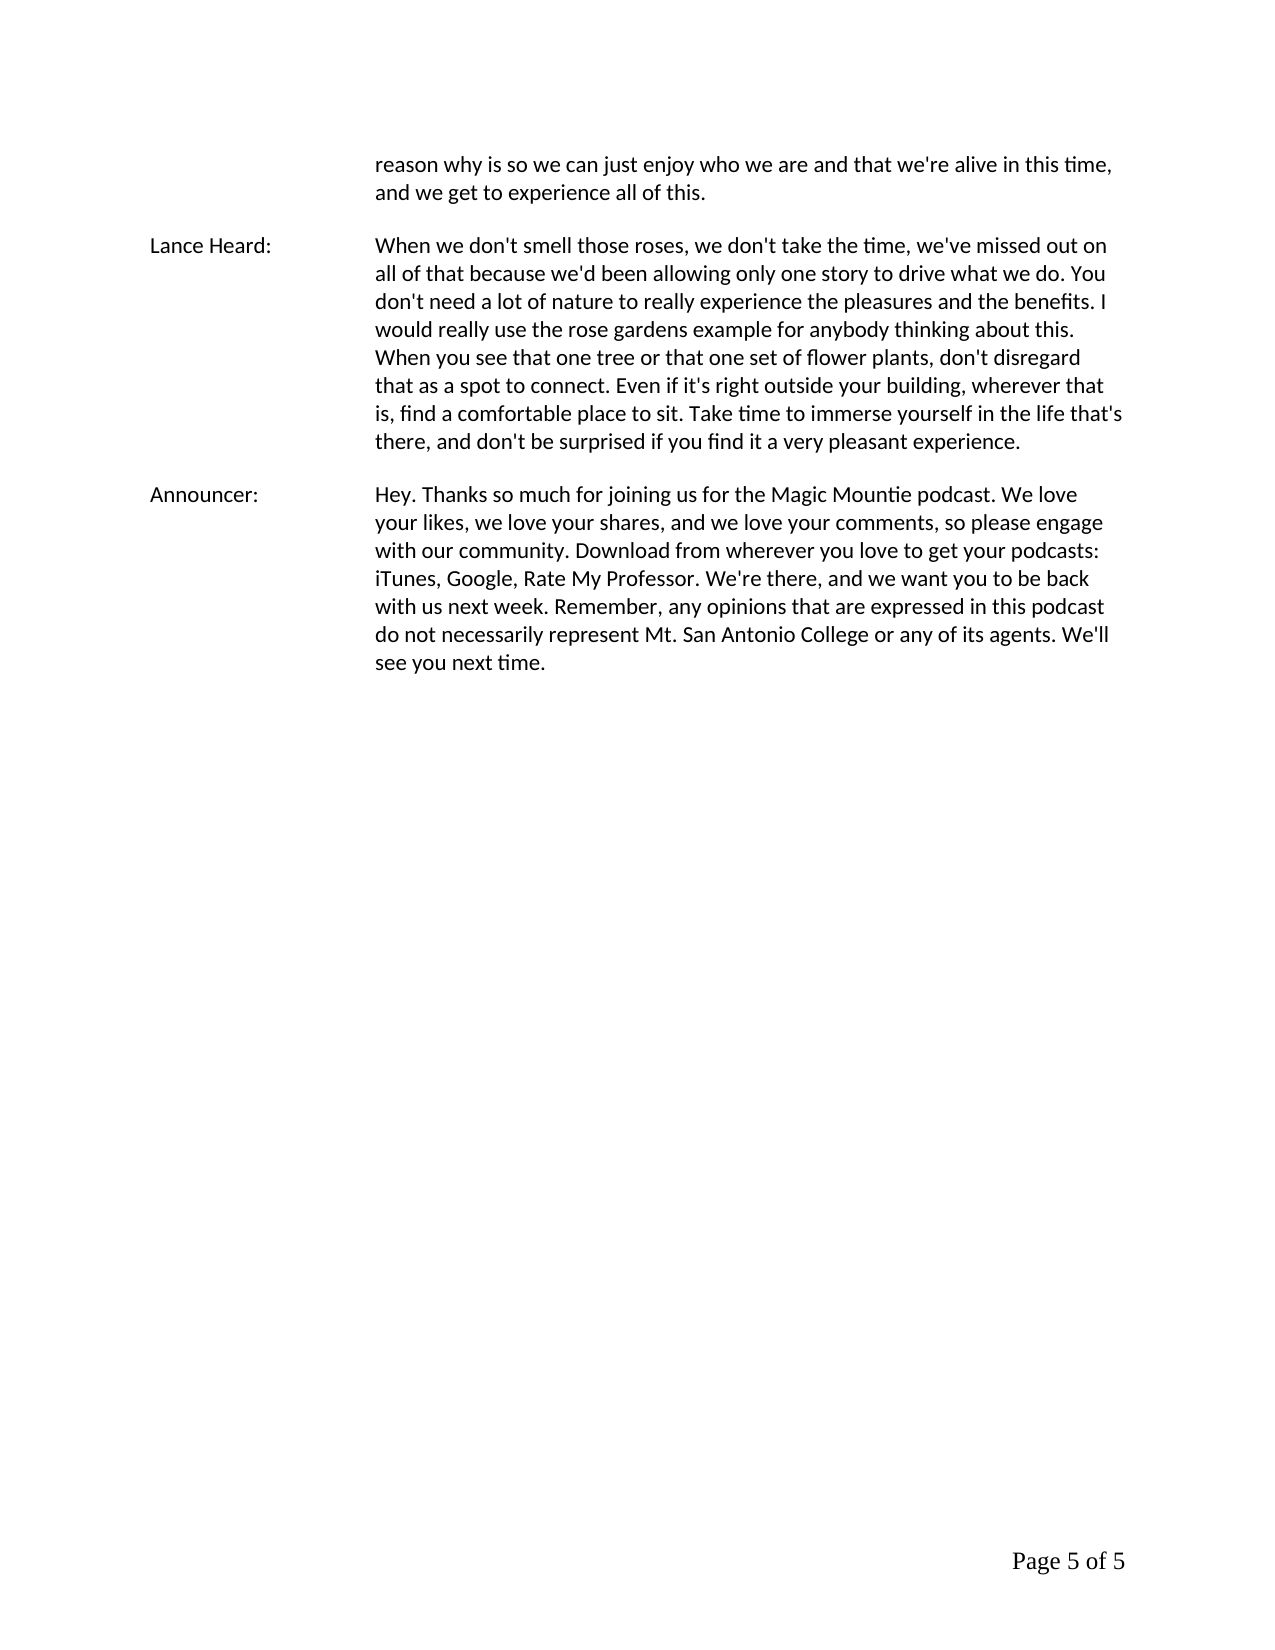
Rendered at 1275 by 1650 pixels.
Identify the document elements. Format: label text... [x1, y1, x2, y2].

text Announcer: Hey. Thanks so much for joining us for the Magic Mountie podcast. We love your likes, we love your shares, and we love your comments, so please engage with our community. Download from wherever you love to get your podcasts: iTunes, Google, Rate My Professor. We're there, and we want you to be back with us next week. Remember, any opinions that are expressed in this podcast do not necessarily represent Mt. San Antonio College or any of its agents. We'll see you next time. [150, 480, 1125, 676]
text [150, 150, 1125, 206]
text Lance Heard: When we don't smell those roses, we don't take the time, we've missed out on all of that because we'd been allowing only one story to drive what we do. You don't need a lot of nature to really experience the pleasures and the benefits. I would really use the rose gardens example for anybody thinking about this. When you see that one tree or that one set of flower plants, don't disregard that as a spot to connect. Even if it's right outside your building, wherever that is, find a comfortable place to sit. Take time to immerse yourself in the life that's there, and don't be surprised if you find it a very pleasant experience. [150, 231, 1125, 455]
